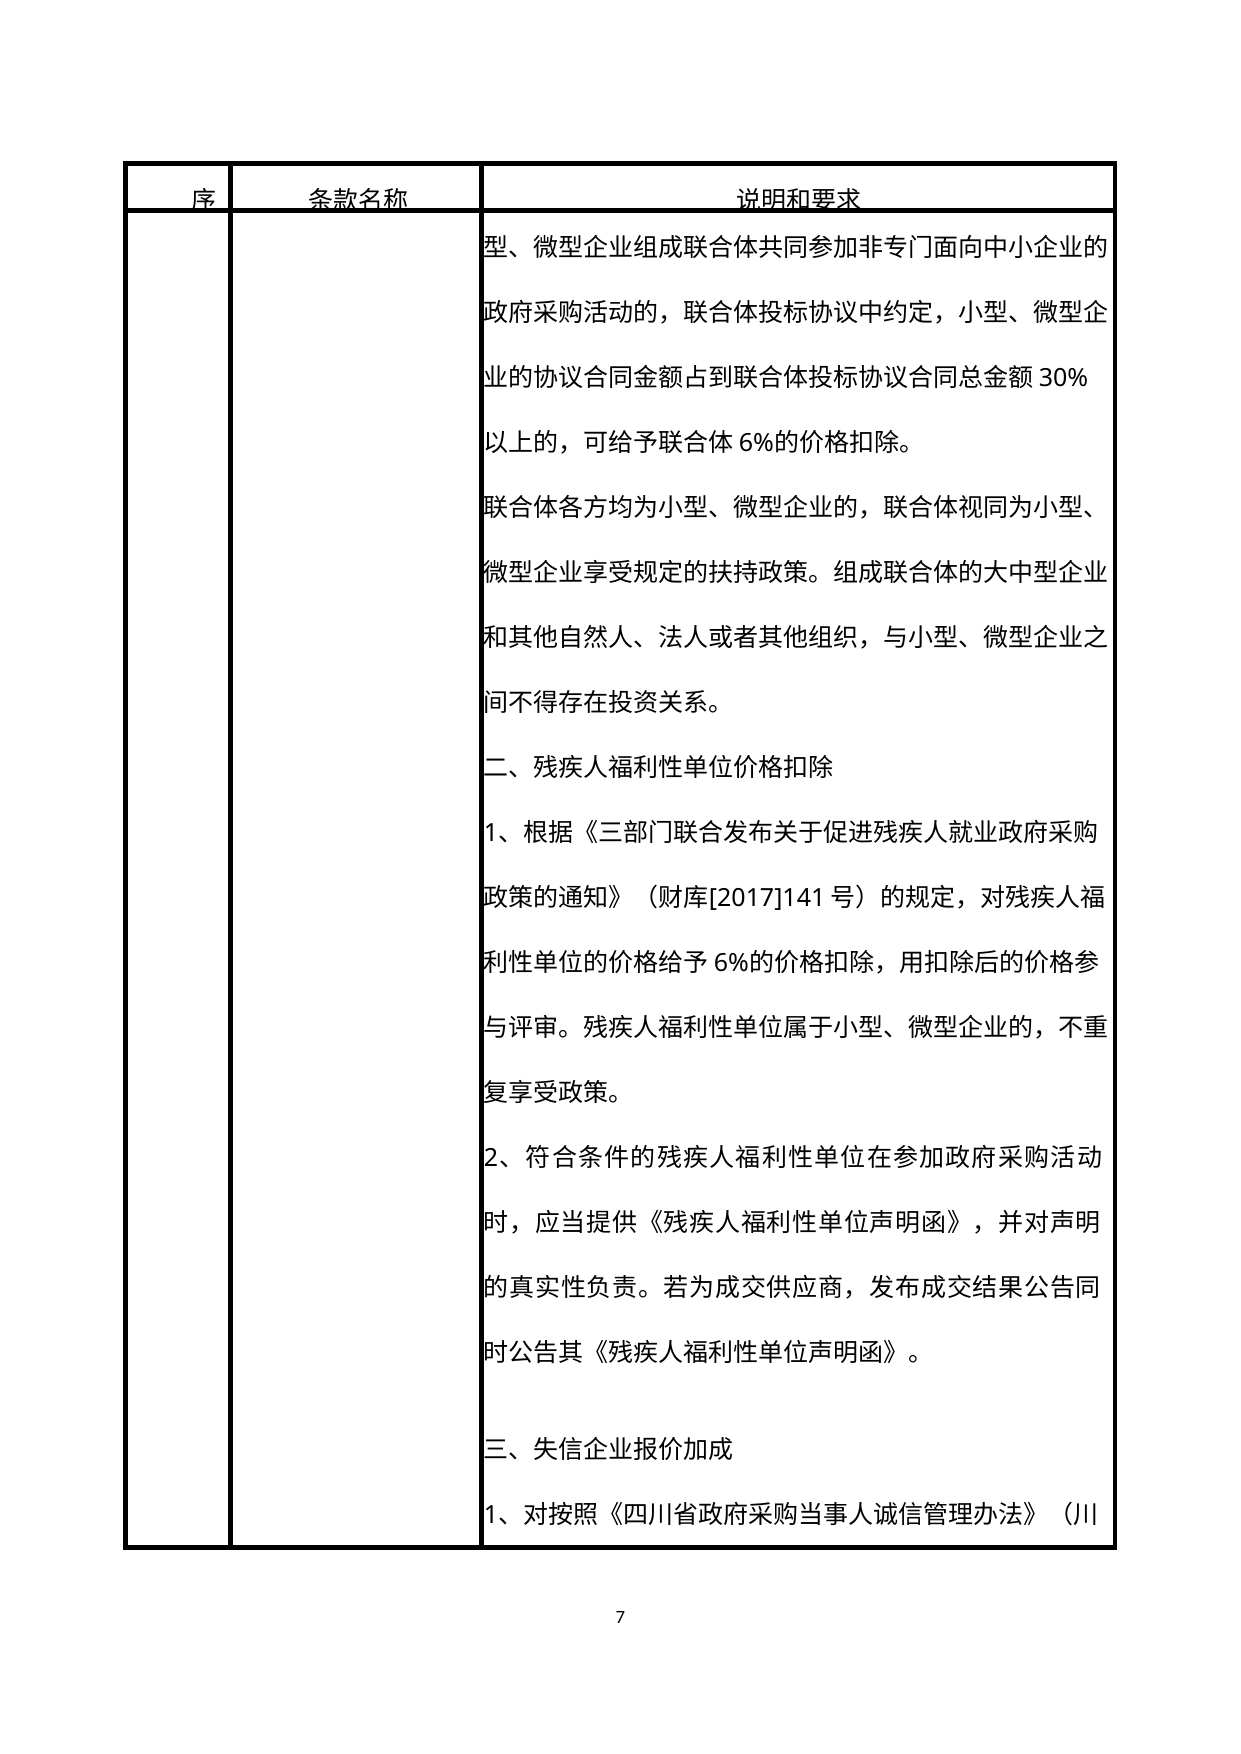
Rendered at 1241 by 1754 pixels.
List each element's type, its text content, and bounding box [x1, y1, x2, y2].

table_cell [484, 213, 1113, 1545]
table_cell 6 [128, 213, 228, 1545]
table_header 说明和要求 [484, 166, 1113, 208]
table_header 条款名称 [233, 166, 479, 208]
table_header 序号 [128, 166, 228, 208]
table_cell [233, 213, 479, 1545]
